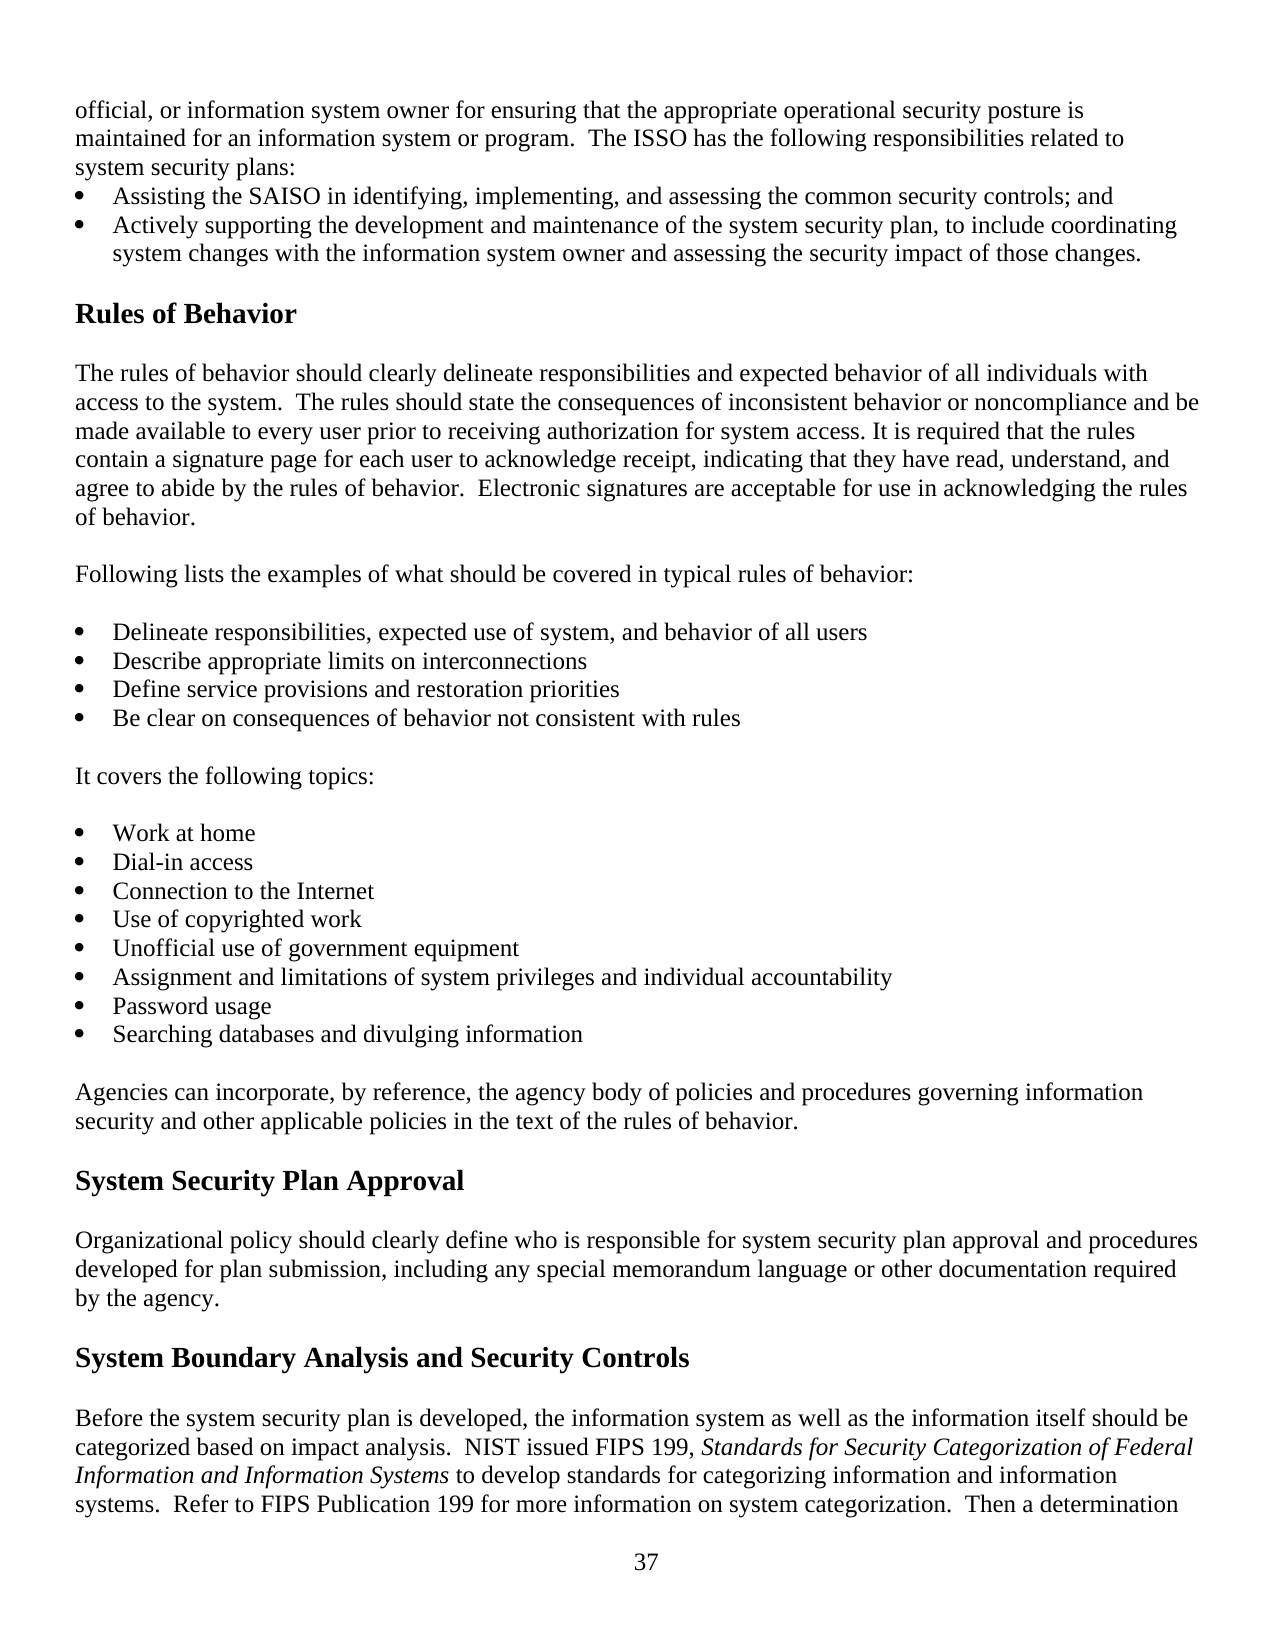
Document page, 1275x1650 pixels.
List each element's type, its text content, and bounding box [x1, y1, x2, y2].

list Describe appropriate limits on interconnections [75, 646, 1200, 674]
list Work at home [75, 818, 1200, 847]
text Rules of Behavior [75, 296, 1200, 329]
text It covers the following topics: [75, 761, 1200, 789]
text Following lists the examples of what should be covered in typical rules of behavior: [75, 559, 1200, 588]
list Dial-in access [75, 847, 1200, 876]
text System Boundary Analysis and Security Controls [75, 1341, 1200, 1374]
list Searching databases and divulging information [75, 1019, 1200, 1048]
list Assisting the SAISO in identifying, implementing, and assessing the common security controls; and [75, 181, 1200, 210]
text Organizational policy should clearly define who is responsible for system security plan approval and procedures developed for plan submission, including any special memorandum language or other documentation required by the agency. [75, 1226, 1200, 1312]
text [75, 95, 1200, 181]
list Connection to the Internet [75, 876, 1200, 904]
list Password usage [75, 991, 1200, 1019]
list Use of copyrighted work [75, 904, 1200, 933]
list Assignment and limitations of system privileges and individual accountability [75, 962, 1200, 991]
text The rules of behavior should clearly delineate responsibilities and expected behavior of all individuals with access to the system. The rules should state the consequences of inconsistent behavior or noncompliance and be made available to every user prior to receiving authorization for system access. It is required that the rules contain a signature page for each user to acknowledge receipt, indicating that they have read, understand, and agree to abide by the rules of behavior. Electronic signatures are acceptable for use in acknowledging the rules of behavior. [75, 358, 1200, 531]
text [75, 1403, 1200, 1518]
list Define service provisions and restoration priorities [75, 674, 1200, 703]
text Agencies can incorporate, by reference, the agency body of policies and procedures governing information security and other applicable policies in the text of the rules of behavior. [75, 1077, 1200, 1134]
text System Security Plan Approval [75, 1163, 1200, 1197]
list Delineate responsibilities, expected use of system, and behavior of all users [75, 617, 1200, 646]
list Actively supporting the development and maintenance of the system security plan, to include coordinating system changes with the information system owner and assessing the security impact of those changes. [75, 210, 1200, 267]
list Unofficial use of government equipment [75, 933, 1200, 962]
list Be clear on consequences of behavior not consistent with rules [75, 703, 1200, 732]
